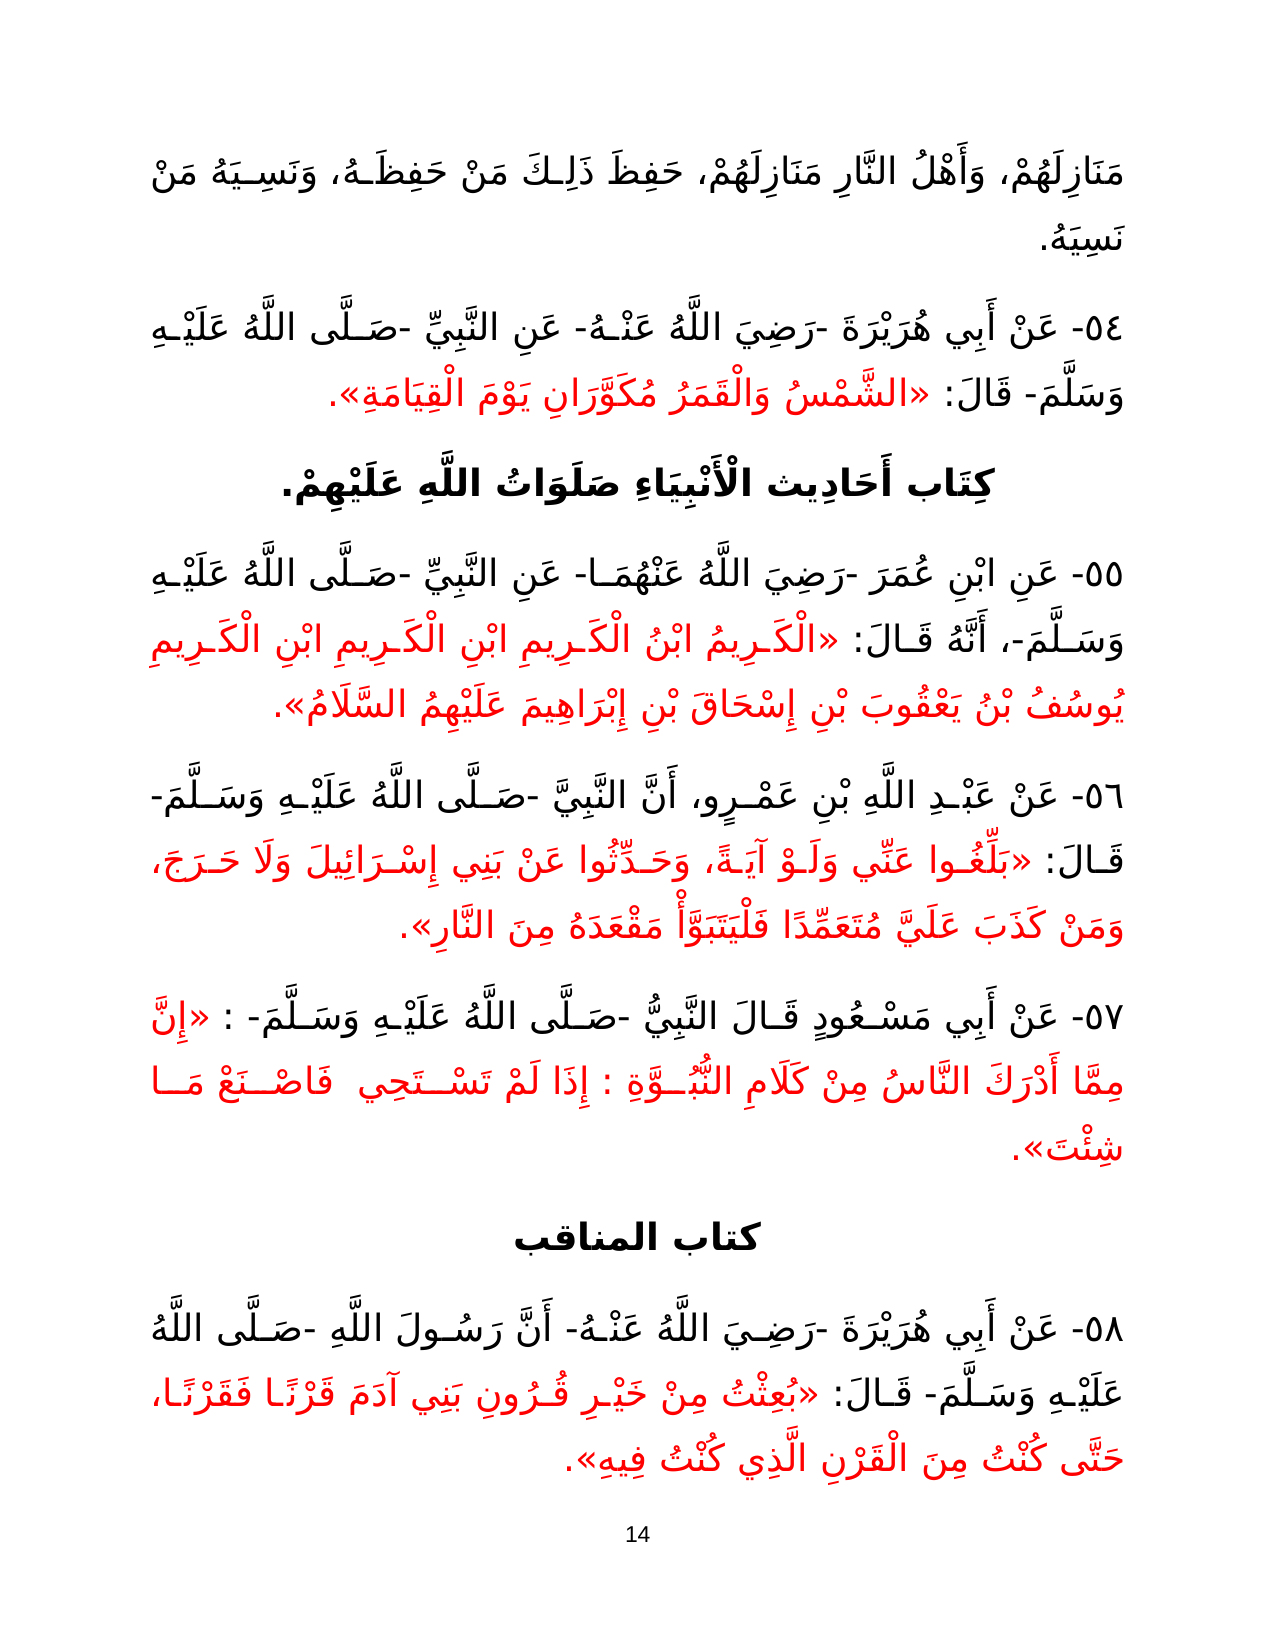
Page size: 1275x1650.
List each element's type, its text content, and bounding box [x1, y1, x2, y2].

text كتاب المناقب [150, 1216, 1125, 1259]
text كِتَاب أَحَادِيث الْأَنْبِيَاءِ صَلَوَاتُ اللَّهِ عَلَيْهِمْ. [150, 462, 1125, 505]
text ٥٨- عَنْ أَبِي هُرَيْرَةَ -رَضِيَ اللَّهُ عَنْهُ- أَنَّ رَسُولَ اللَّهِ -صَلَّى اللَّهُ عَلَيْهِ وَسَلَّمَ- قَالَ: «بُعِثْتُ مِنْ خَيْرِ قُرُونِ بَنِي آدَمَ قَرْنًا فَقَرْنًا، حَتَّى كُنْتُ مِنَ الْقَرْنِ الَّذِي كُنْتُ فِيهِ». [150, 1306, 1125, 1481]
text ٥٧- عَنْ أَبِي مَسْعُودٍ قَالَ النَّبِيُّ -صَلَّى اللَّهُ عَلَيْهِ وَسَلَّمَ- : «إِنَّ مِمَّا أَدْرَكَ النَّاسُ مِنْ كَلَامِ النُّبُوَّةِ : إِذَا لَمْ تَسْتَحِي فَاصْنَعْ مَا شِئْتَ». [150, 994, 1125, 1169]
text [150, 150, 1125, 259]
text ٥٥- عَنِ ابْنِ عُمَرَ -رَضِيَ اللَّهُ عَنْهُمَا- عَنِ النَّبِيِّ -صَلَّى اللَّهُ عَلَيْهِ وَسَلَّمَ-، أَنَّهُ قَالَ: «الْكَرِيمُ ابْنُ الْكَرِيمِ ابْنِ الْكَرِيمِ ابْنِ الْكَرِيمِ يُوسُفُ بْنُ يَعْقُوبَ بْنِ إِسْحَاقَ بْنِ إِبْرَاهِيمَ عَلَيْهِمُ السَّلَامُ». [150, 552, 1125, 727]
text ٥٤- عَنْ أَبِي هُرَيْرَةَ -رَضِيَ اللَّهُ عَنْهُ- عَنِ النَّبِيِّ -صَلَّى اللَّهُ عَلَيْهِ وَسَلَّمَ- قَالَ: «الشَّمْسُ وَالْقَمَرُ مُكَوَّرَانِ يَوْمَ الْقِيَامَةِ». [150, 306, 1125, 415]
text ٥٦- عَنْ عَبْدِ اللَّهِ بْنِ عَمْرٍو، أَنَّ النَّبِيَّ -صَلَّى اللَّهُ عَلَيْهِ وَسَلَّمَ- قَالَ: «بَلِّغُوا عَنِّي وَلَوْ آيَةً، وَحَدِّثُوا عَنْ بَنِي إِسْرَائِيلَ وَلَا حَرَجَ، وَمَنْ كَذَبَ عَلَيَّ مُتَعَمِّدًا فَلْيَتَبَوَّأْ مَقْعَدَهُ مِنَ النَّارِ». [150, 773, 1125, 948]
